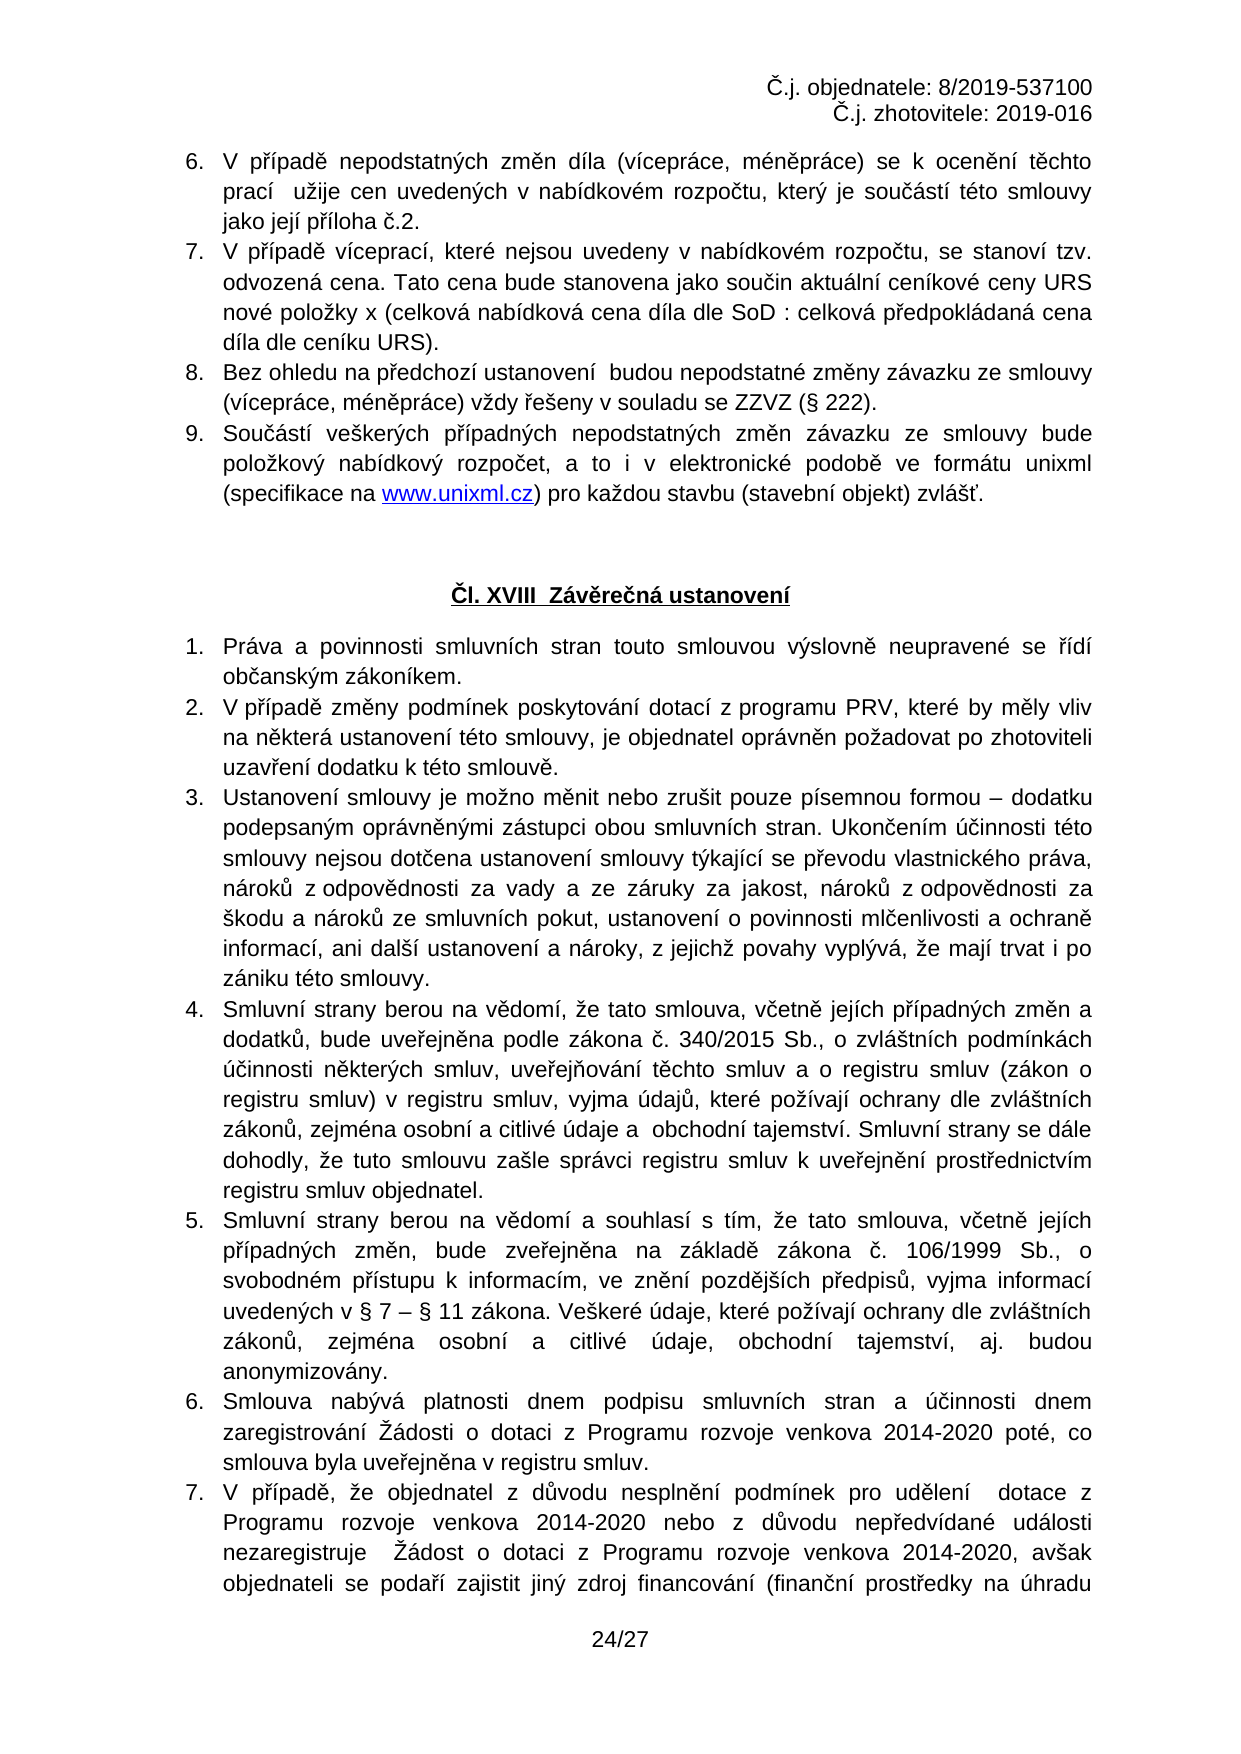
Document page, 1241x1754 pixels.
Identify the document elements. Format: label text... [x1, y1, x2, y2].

list Práva a povinnosti smluvních stran touto smlouvou výslovně neupravené se řídí občanským zákoníkem. [185, 633, 1093, 689]
list V případě nepodstatných změn díla (vícepráce, méněpráce) se k ocenění těchto prací užije cen uvedených v nabídkovém rozpočtu, který je součástí této smlouvy jako její příloha č.2. [185, 148, 1093, 234]
list Součástí veškerých případných nepodstatných změn závazku ze smlouvy bude položkový nabídkový rozpočet, a to i v elektronické podobě ve formátu unixml (specifikace na www.unixml.cz) pro každou stavbu (stavební objekt) zvlášť. [185, 419, 1093, 506]
list V případě víceprací, které nejsou uvedeny v nabídkovém rozpočtu, se stanoví tzv. odvozená cena. Tato cena bude stanovena jako součin aktuální ceníkové ceny URS nové položky x (celková nabídková cena díla dle SoD : celková předpokládaná cena díla dle ceníku URS). [185, 238, 1093, 355]
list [185, 1479, 1093, 1596]
list Smlouva nabývá platnosti dnem podpisu smluvních stran a účinnosti dnem zaregistrování Žádosti o dotaci z Programu rozvoje venkova 2014-2020 poté, co smlouva byla uveřejněna v registru smluv. [185, 1388, 1093, 1475]
text Čl. XVIII Závěrečná ustanovení [148, 582, 1093, 608]
list Smluvní strany berou na vědomí, že tato smlouva, včetně jejích případných změn a dodatků, bude uveřejněna podle zákona č. 340/2015 Sb., o zvláštních podmínkách účinnosti některých smluv, uveřejňování těchto smluv a o registru smluv (zákon o registru smluv) v registru smluv, vyjma údajů, které požívají ochrany dle zvláštních zákonů, zejména osobní a citlivé údaje a obchodní tajemství. Smluvní strany se dále dohodly, že tuto smlouvu zašle správci registru smluv k uveřejnění prostřednictvím registru smluv objednatel. [185, 996, 1093, 1203]
list V případě změny podmínek poskytování dotací z programu PRV, které by měly vliv na některá ustanovení této smlouvy, je objednatel oprávněn požadovat po zhotoviteli uzavření dodatku k této smlouvě. [185, 693, 1093, 780]
list Bez ohledu na předchozí ustanovení budou nepodstatné změny závazku ze smlouvy (vícepráce, méněpráce) vždy řešeny v souladu se ZZVZ (§ 222). [185, 359, 1093, 416]
list Ustanovení smlouvy je možno měnit nebo zrušit pouze písemnou formou – dodatku podepsaným oprávněnými zástupci obou smluvních stran. Ukončením účinnosti této smlouvy nejsou dotčena ustanovení smlouvy týkající se převodu vlastnického práva, nároků z odpovědnosti za vady a ze záruky za jakost, nároků z odpovědnosti za škodu a nároků ze smluvních pokut, ustanovení o povinnosti mlčenlivosti a ochraně informací, ani další ustanovení a nároky, z jejichž povahy vyplývá, že mají trvat i po zániku této smlouvy. [185, 784, 1093, 992]
list Smluvní strany berou na vědomí a souhlasí s tím, že tato smlouva, včetně jejích případných změn, bude zveřejněna na základě zákona č. 106/1999 Sb., o svobodném přístupu k informacím, ve znění pozdějších předpisů, vyjma informací uvedených v § 7 – § 11 zákona. Veškeré údaje, které požívají ochrany dle zvláštních zákonů, zejména osobní a citlivé údaje, obchodní tajemství, aj. budou anonymizovány. [185, 1207, 1093, 1384]
